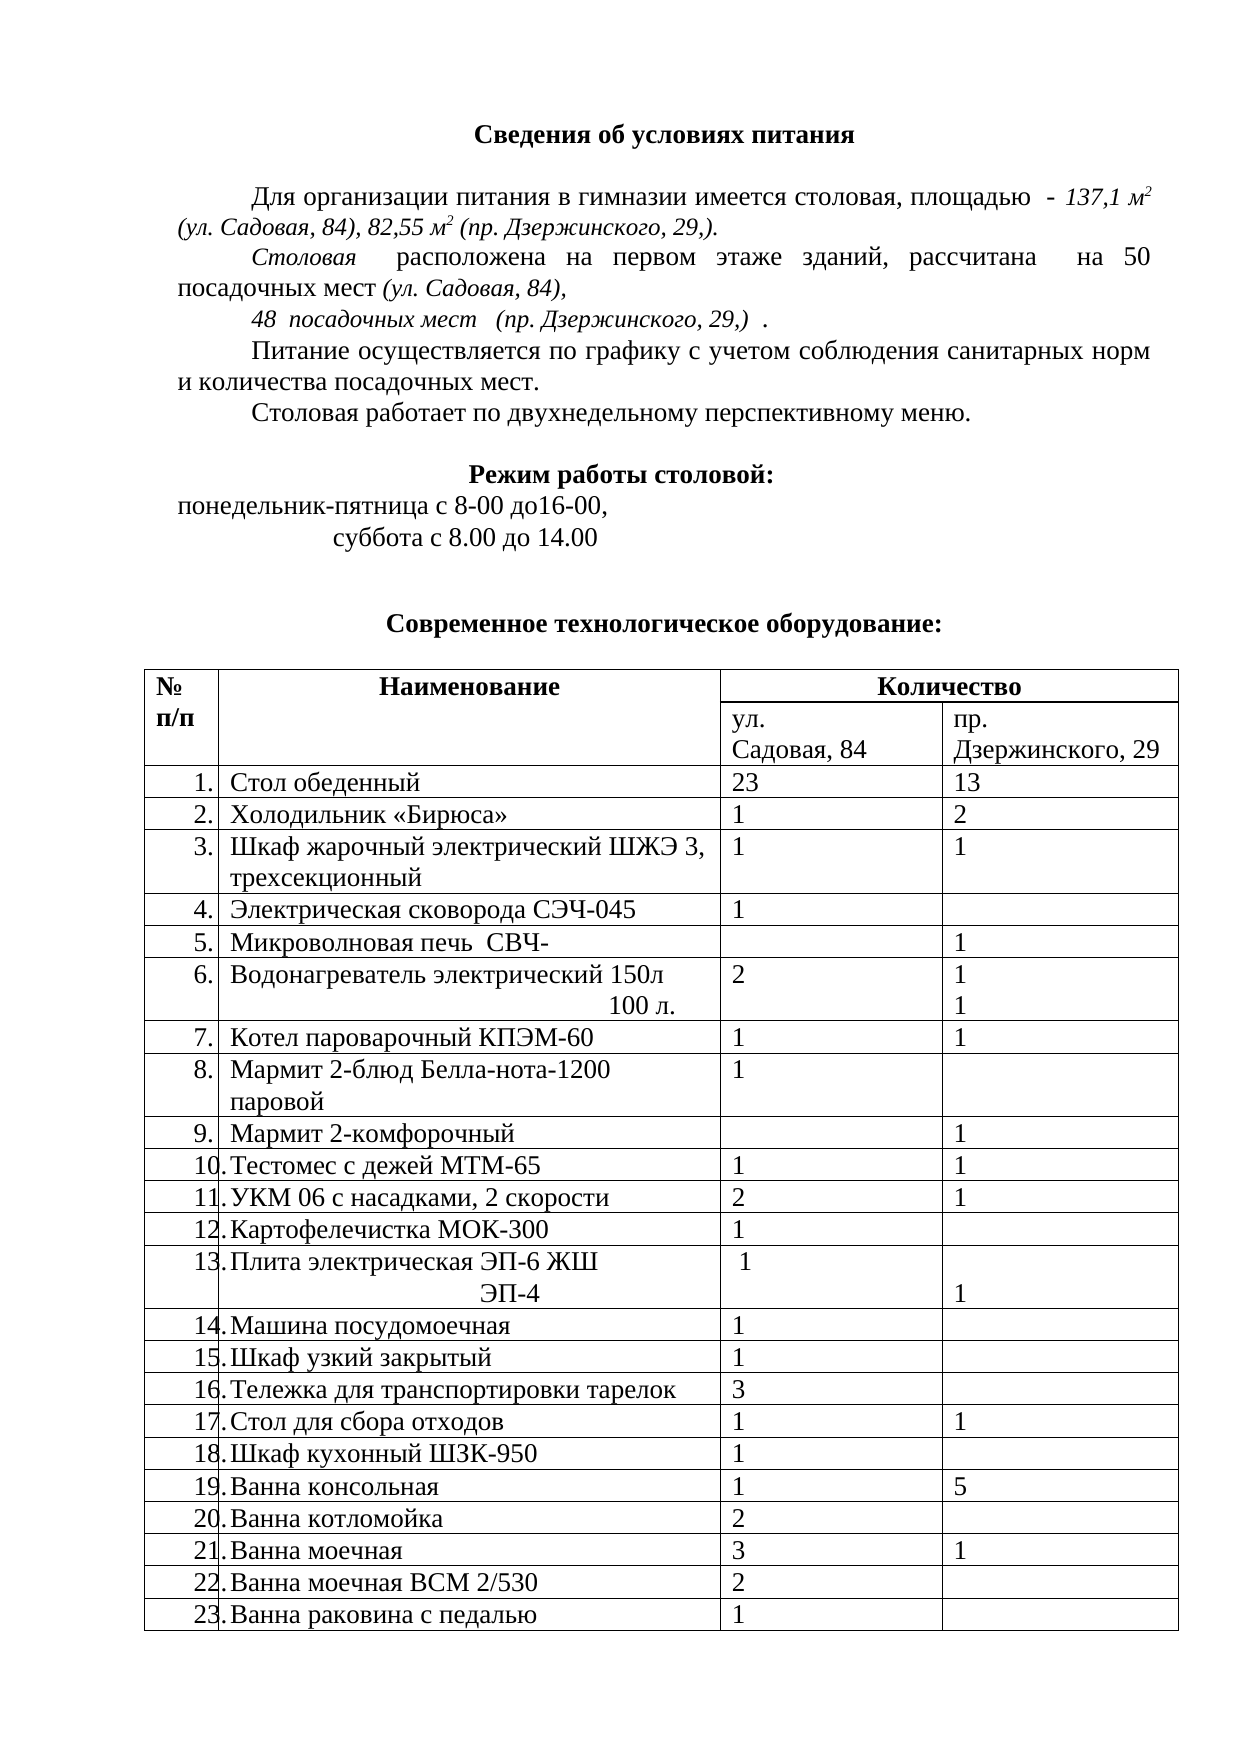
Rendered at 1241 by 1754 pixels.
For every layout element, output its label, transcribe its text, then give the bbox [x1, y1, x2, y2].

table_header № п/п [145, 670, 218, 765]
table_cell 1 [721, 1149, 942, 1180]
table_cell 5 [943, 1470, 1178, 1501]
table_cell Мармит 2-комфорочный [219, 1117, 720, 1148]
table_cell [943, 1502, 1178, 1533]
text Для организации питания в гимназии имеется столовая, площадью - 137,1 м2 (ул. Садовая, 84), 82,55 м2 (пр. Дзержинского, 29,). [177, 180, 1152, 240]
table_cell Шкаф жарочный электрический ШЖЭ 3, трехсекционный [219, 830, 720, 892]
table_cell [943, 1054, 1178, 1116]
table_cell [145, 1309, 218, 1340]
table_cell [145, 1246, 218, 1308]
table_cell Плита электрическая ЭП-6 ЖШ ЭП-4 [219, 1246, 720, 1308]
table_cell 1 [943, 926, 1178, 957]
table_cell 1 [721, 1309, 942, 1340]
table_cell Тестомес с дежей МТМ-65 [219, 1149, 720, 1180]
table_cell 1 [943, 1534, 1178, 1565]
table_cell [145, 1502, 218, 1533]
table_cell 1 [721, 1599, 942, 1630]
table_header Наименование [219, 670, 720, 765]
text суббота с 8.00 до 14.00 [177, 521, 1152, 552]
table_cell Холодильник «Бирюса» [219, 798, 720, 829]
table_header Количество [721, 670, 1178, 701]
table_cell [721, 926, 942, 957]
text Современное технологическое оборудование: [177, 607, 1152, 638]
table_cell 2 [721, 1502, 942, 1533]
table_cell 1 [721, 1470, 942, 1501]
table_cell Ванна котломойка [219, 1502, 720, 1533]
text Режим работы столовой: [177, 458, 1152, 489]
table_cell 1 [721, 1021, 942, 1052]
text Столовая работает по двухнедельному перспективному меню. [177, 396, 1152, 427]
table_cell Шкаф кухонный ШЗК-950 [219, 1438, 720, 1469]
table_cell 1 [721, 1405, 942, 1437]
table_cell [145, 1117, 218, 1148]
table_cell Электрическая сковорода СЭЧ-045 [219, 894, 720, 925]
table_cell 1 [721, 1054, 942, 1116]
table_cell [145, 766, 218, 797]
table_cell 2 [943, 798, 1178, 829]
table_cell Водонагреватель электрический 150л 100 л. [219, 958, 720, 1020]
table_cell 1 [943, 1246, 1178, 1308]
table_cell Микроволновая печь СВЧ- [219, 926, 720, 957]
table_cell Котел пароварочный КПЭМ-60 [219, 1021, 720, 1052]
table_cell [145, 1149, 218, 1180]
table_cell [145, 1213, 218, 1244]
table_cell [145, 894, 218, 925]
table_cell [145, 1021, 218, 1052]
table_cell 1 [721, 1341, 942, 1372]
table_cell Ванна моечная [219, 1534, 720, 1565]
table_cell 13 [943, 766, 1178, 797]
table_cell Стол обеденный [219, 766, 720, 797]
table_cell [943, 1341, 1178, 1372]
table_cell [145, 830, 218, 892]
text Сведения об условиях питания [177, 118, 1152, 149]
table_cell 1 [721, 1438, 942, 1469]
table_cell 1 1 [943, 958, 1178, 1020]
table_cell 1 [943, 830, 1178, 892]
text понедельник-пятница с 8-00 до16-00, [177, 489, 1152, 521]
table_cell [943, 1213, 1178, 1244]
text 48 посадочных мест (пр. Дзержинского, 29,) . [177, 303, 1152, 334]
table_cell Тележка для транспортировки тарелок [219, 1373, 720, 1404]
table_cell 1 [721, 894, 942, 925]
text Столовая расположена на первом этаже зданий, рассчитана на 50 посадочных мест (ул. Садовая, 84), [177, 240, 1152, 303]
table_cell Стол для сбора отходов [219, 1405, 720, 1437]
table_cell 3 [721, 1534, 942, 1565]
table_cell 1 [943, 1021, 1178, 1052]
table_cell ул. Садовая, 84 [721, 703, 942, 765]
table_cell 3 [721, 1373, 942, 1404]
table_cell [145, 1181, 218, 1212]
table_cell 2 [721, 958, 942, 1020]
table_cell [943, 1599, 1178, 1630]
table_cell [145, 1470, 218, 1501]
table_cell [145, 1599, 218, 1630]
table_cell 23 [721, 766, 942, 797]
table_cell [721, 1117, 942, 1148]
table_cell Ванна раковина с педалью [219, 1599, 720, 1630]
table_cell Мармит 2-блюд Белла-нота-1200 паровой [219, 1054, 720, 1116]
table_cell [145, 1373, 218, 1404]
table_cell [145, 926, 218, 957]
table_cell Машина посудомоечная [219, 1309, 720, 1340]
table_cell 1 [943, 1117, 1178, 1148]
table_cell [943, 1373, 1178, 1404]
table_cell 1 [721, 1213, 942, 1244]
table_cell [145, 1534, 218, 1565]
table_cell Картофелечистка МОК-300 [219, 1213, 720, 1244]
table_cell 2 [721, 1566, 942, 1597]
table_cell [943, 1566, 1178, 1597]
table_cell [145, 1566, 218, 1597]
table_cell [145, 1054, 218, 1116]
table_cell Ванна консольная [219, 1470, 720, 1501]
table_cell [145, 1341, 218, 1372]
table_cell Шкаф узкий закрытый [219, 1341, 720, 1372]
table_cell 1 [943, 1405, 1178, 1437]
table_cell [145, 958, 218, 1020]
table_cell [145, 1438, 218, 1469]
table_cell 1 [721, 1246, 942, 1308]
table_cell 1 [721, 798, 942, 829]
table_cell УКМ 06 с насадками, 2 скорости [219, 1181, 720, 1212]
table_cell 1 [943, 1181, 1178, 1212]
table_cell Ванна моечная ВСМ 2/530 [219, 1566, 720, 1597]
table_cell [145, 1405, 218, 1437]
table_cell [943, 1438, 1178, 1469]
table_cell [943, 894, 1178, 925]
table_cell 2 [721, 1181, 942, 1212]
table_cell пр. Дзержинского, 29 [943, 703, 1178, 765]
table_cell 1 [721, 830, 942, 892]
text Питание осуществляется по графику с учетом соблюдения санитарных норм и количества посадочных мест. [177, 334, 1152, 396]
table_cell [145, 798, 218, 829]
table_cell 1 [943, 1149, 1178, 1180]
table_cell [943, 1309, 1178, 1340]
